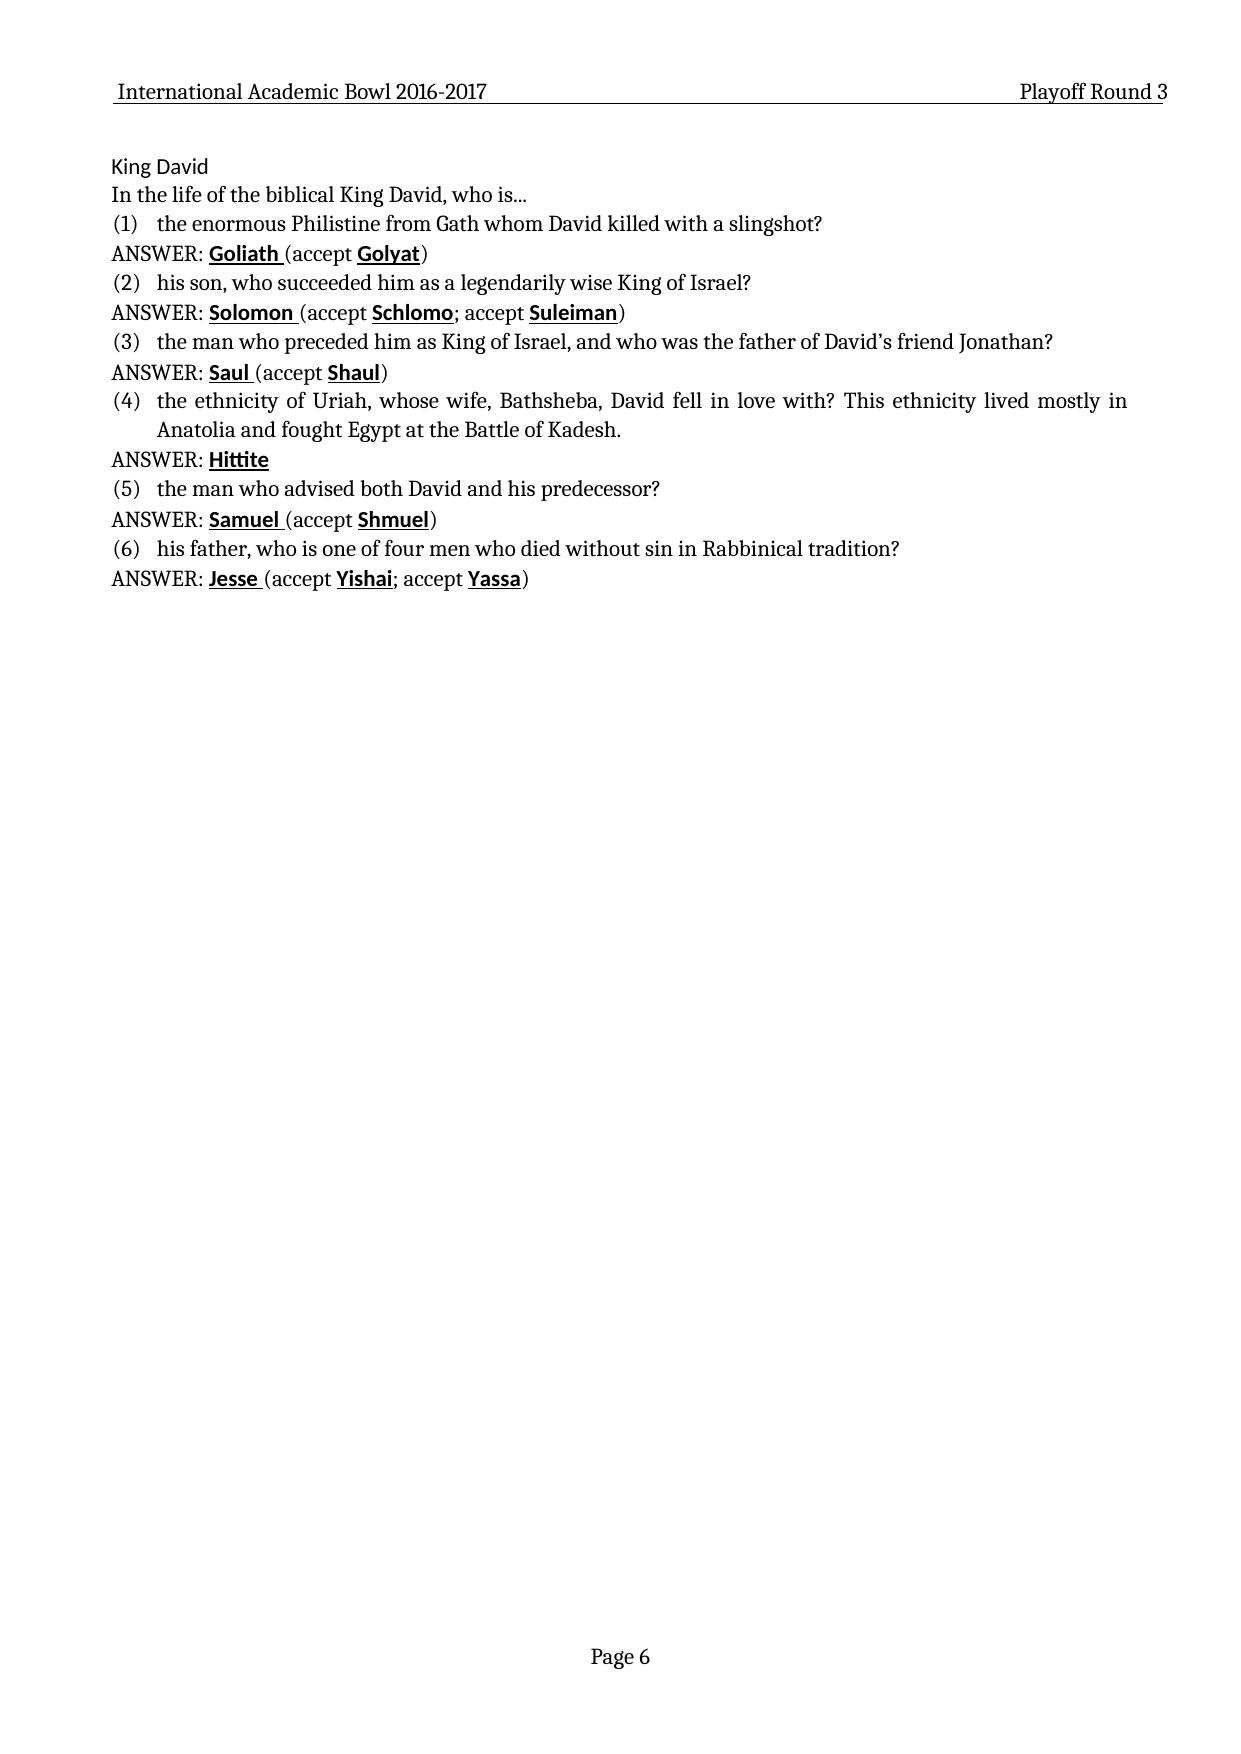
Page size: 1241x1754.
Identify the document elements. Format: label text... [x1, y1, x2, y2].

text ANSWER: Samuel (accept Shmuel) [111, 505, 1129, 533]
text ANSWER: Goliath (accept Golyat) [111, 239, 1129, 267]
text ANSWER: Jesse (accept Yishai; accept Yassa) [111, 564, 1129, 592]
text ANSWER: Solomon (accept Schlomo; accept Suleiman) [111, 298, 1129, 326]
list the ethnicity of Uriah, whose wife, Bathsheba, David fell in love with? This ethnicity lived mostly in Anatolia and fought Egypt at the Battle of Kadesh. [112, 388, 1129, 443]
text ANSWER: Saul (accept Shaul) [111, 358, 1129, 386]
list the man who advised both David and his predecessor? [112, 476, 1129, 502]
list his father, who is one of four men who died without sin in Rabbinical tradition? [112, 535, 1129, 562]
list his son, who succeeded him as a legendarily wise King of Israel? [112, 270, 1129, 296]
subtitle King David [111, 152, 1133, 180]
list the enormous Philistine from Gath whom David killed with a slingshot? [112, 211, 1129, 237]
subtitle ANSWER: Hittite [111, 445, 1133, 473]
list the man who preceded him as King of Israel, and who was the father of David’s friend Jonathan? [112, 329, 1129, 355]
text In the life of the biblical King David, who is... [111, 182, 1129, 208]
